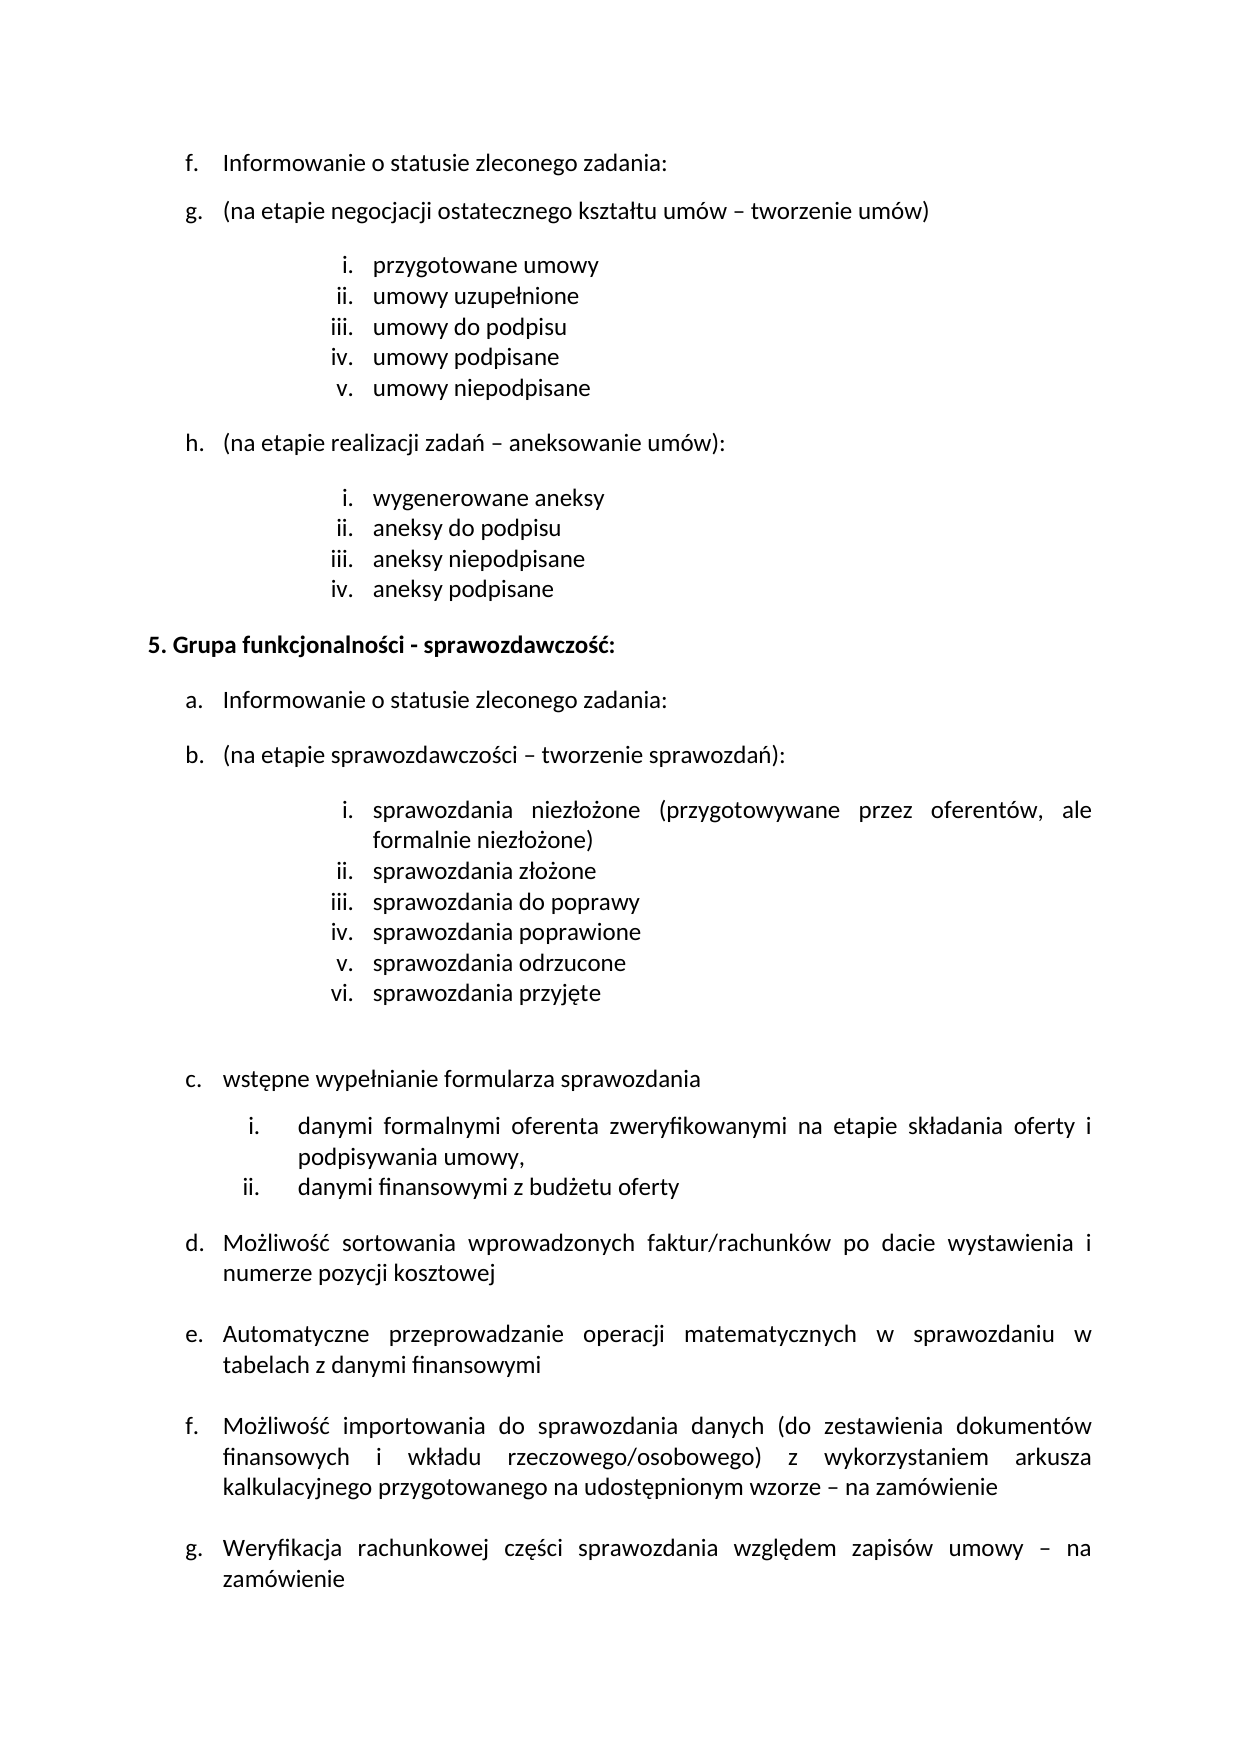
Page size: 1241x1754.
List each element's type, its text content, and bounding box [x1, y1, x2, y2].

list sprawozdania złożone [354, 855, 1093, 886]
list Informowanie o statusie zleconego zadania: [185, 148, 1093, 178]
list umowy niepodpisane [354, 372, 1093, 402]
list Automatyczne przeprowadzanie operacji matematycznych w sprawozdaniu w tabelach z danymi finansowymi [185, 1319, 1093, 1380]
list aneksy niepodpisane [354, 543, 1093, 573]
list przygotowane umowy [354, 249, 1093, 280]
list (na etapie sprawozdawczości – tworzenie sprawozdań): [185, 739, 1093, 770]
list umowy uzupełnione [354, 280, 1093, 311]
list sprawozdania do poprawy [354, 886, 1093, 916]
list aneksy podpisane [354, 573, 1093, 604]
list (na etapie realizacji zadań – aneksowanie umów): [185, 427, 1093, 458]
list Możliwość importowania do sprawozdania danych (do zestawienia dokumentów finansowych i wkładu rzeczowego/osobowego) z wykorzystaniem arkusza kalkulacyjnego przygotowanego na udostępnionym wzorze – na zamówienie [185, 1410, 1093, 1502]
list wstępne wypełnianie formularza sprawozdania [185, 1063, 1093, 1094]
list Informowanie o statusie zleconego zadania: [185, 684, 1093, 714]
list sprawozdania odrzucone [354, 947, 1093, 977]
text 5. Grupa funkcjonalności - sprawozdawczość: [148, 629, 1093, 659]
list sprawozdania poprawione [354, 916, 1093, 947]
list danymi formalnymi oferenta zweryfikowanymi na etapie składania oferty i podpisywania umowy, [260, 1111, 1093, 1172]
list sprawozdania przyjęte [354, 977, 1093, 1008]
list Weryfikacja rachunkowej części sprawozdania względem zapisów umowy – na zamówienie [185, 1532, 1093, 1593]
list umowy do podpisu [354, 311, 1093, 341]
list wygenerowane aneksy [354, 482, 1093, 512]
list (na etapie negocjacji ostatecznego kształtu umów – tworzenie umów) [185, 195, 1093, 225]
list umowy podpisane [354, 341, 1093, 372]
list sprawozdania niezłożone (przygotowywane przez oferentów, ale formalnie niezłożone) [354, 794, 1093, 855]
list aneksy do podpisu [354, 512, 1093, 543]
list danymi finansowymi z budżetu oferty [260, 1172, 1093, 1202]
list Możliwość sortowania wprowadzonych faktur/rachunków po dacie wystawienia i numerze pozycji kosztowej [185, 1227, 1093, 1288]
